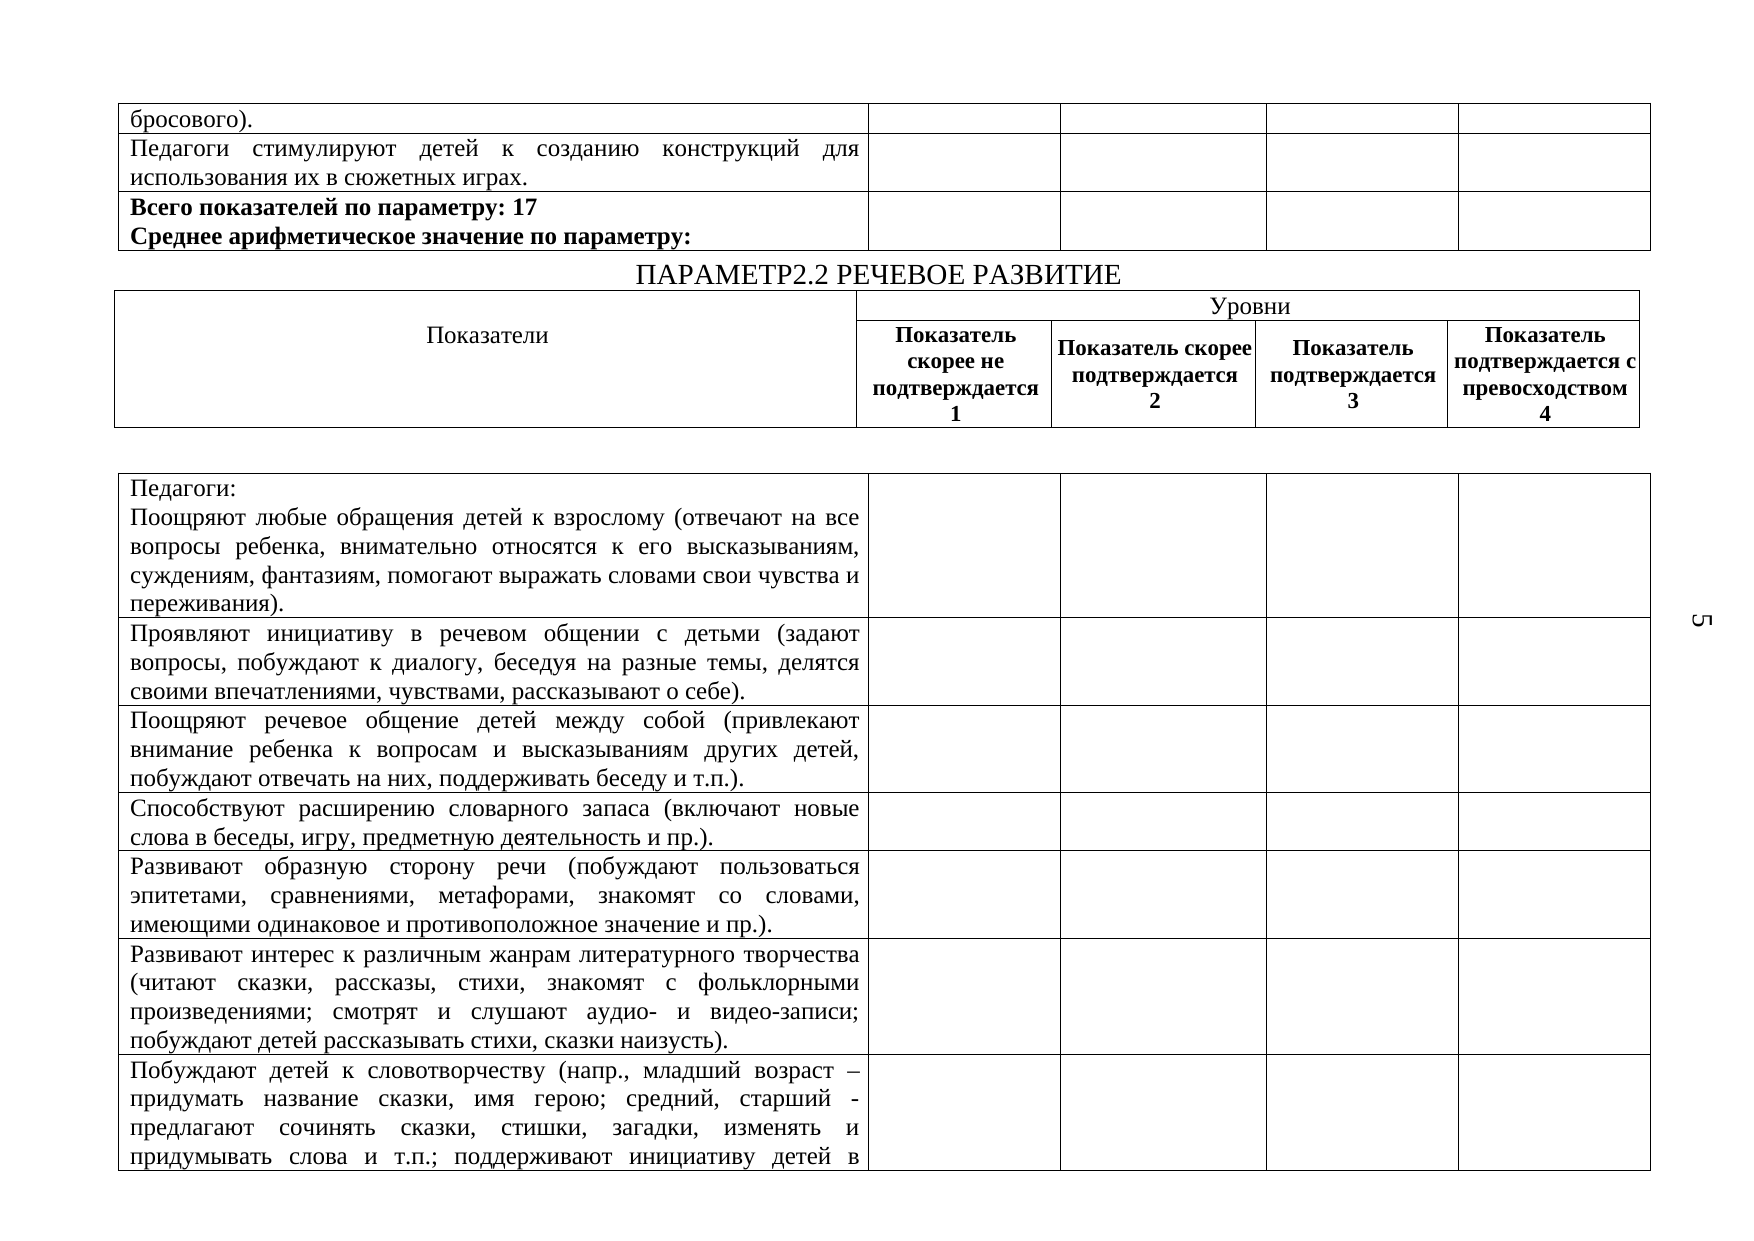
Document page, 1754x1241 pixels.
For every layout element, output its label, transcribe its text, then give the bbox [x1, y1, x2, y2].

table_cell [1061, 1055, 1266, 1170]
table_cell [869, 939, 1060, 1054]
table_cell [869, 618, 1060, 704]
table_cell Проявляют инициативу в речевом общении с детьми (задают вопросы, побуждают к диалогу, беседуя на разные темы, делятся своими впечатлениями, чувствами, рассказывают о себе). [119, 618, 868, 704]
text ПАРАМЕТР2.2 РЕЧЕВОЕ РАЗВИТИЕ [118, 257, 1639, 290]
table_cell [869, 104, 1060, 132]
table_cell [1267, 939, 1458, 1054]
table_cell [1061, 706, 1266, 792]
table_header [1267, 474, 1458, 617]
table_cell [1061, 939, 1266, 1054]
table_cell Развивают образную сторону речи (побуждают пользоваться эпитетами, сравнениями, метафорами, знакомят со словами, имеющими одинаковое и противоположное значение и пр.). [119, 851, 868, 938]
table_cell [1267, 192, 1458, 249]
table_cell Показатель подтверждается с превосходством 4 [1448, 321, 1639, 427]
table_cell Показатель подтверждается 3 [1256, 321, 1447, 427]
table_header [1061, 474, 1266, 617]
table_cell [1267, 134, 1458, 191]
table_cell [1267, 1055, 1458, 1170]
table_cell [1267, 851, 1458, 938]
table_cell [1459, 134, 1650, 191]
table_cell [1267, 706, 1458, 792]
table_cell [1459, 192, 1650, 249]
table_cell [869, 851, 1060, 938]
table_cell [1459, 793, 1650, 850]
table_header Уровни [857, 291, 1639, 320]
table_cell [1459, 618, 1650, 704]
table_cell [869, 1055, 1060, 1170]
table_cell Показатель скорее не подтверждается 1 [857, 321, 1051, 427]
table_cell [1267, 793, 1458, 850]
table_header [1459, 474, 1650, 617]
table_cell Педагоги стимулируют детей к созданию конструкций для использования их в сюжетных играх. [119, 134, 868, 191]
table_cell Показатель скорее подтверждается 2 [1052, 321, 1255, 427]
table_cell [1459, 1055, 1650, 1170]
table_header Показатели [115, 291, 856, 427]
table_cell [1061, 793, 1266, 850]
table_cell [869, 793, 1060, 850]
table_cell [869, 192, 1060, 249]
table_cell Развивают интерес к различным жанрам литературного творчества (читают сказки, рассказы, стихи, знакомят с фольклорными произведениями; смотрят и слушают аудио- и видео-записи; побуждают детей рассказывать стихи, сказки наизусть). [119, 939, 868, 1054]
table_header Педагоги: Поощряют любые обращения детей к взрослому (отвечают на все вопросы ребенка, внимательно относятся к его высказываниям, суждениям, фантазиям, помогают выражать словами свои чувства и переживания). [119, 474, 868, 617]
table_cell [1459, 104, 1650, 132]
table_cell [1061, 618, 1266, 704]
table_cell [1061, 851, 1266, 938]
table_cell [1061, 192, 1266, 249]
table_cell Поощряют речевое общение детей между собой (привлекают внимание ребенка к вопросам и высказываниям других детей, побуждают отвечать на них, поддерживать беседу и т.п.). [119, 706, 868, 792]
table_cell [1267, 104, 1458, 132]
table_cell [1459, 939, 1650, 1054]
table_cell [1267, 618, 1458, 704]
table_cell Всего показателей по параметру: 17 Среднее арифметическое значение по параметру: [119, 192, 868, 249]
table_cell [1459, 706, 1650, 792]
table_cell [119, 1055, 868, 1170]
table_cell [119, 104, 868, 132]
table_header [869, 474, 1060, 617]
table_cell [1061, 104, 1266, 132]
table_cell Способствуют расширению словарного запаса (включают новые слова в беседы, игру, предметную деятельность и пр.). [119, 793, 868, 850]
table_cell [869, 134, 1060, 191]
table_cell [1061, 134, 1266, 191]
table_cell [1459, 851, 1650, 938]
table_cell [869, 706, 1060, 792]
